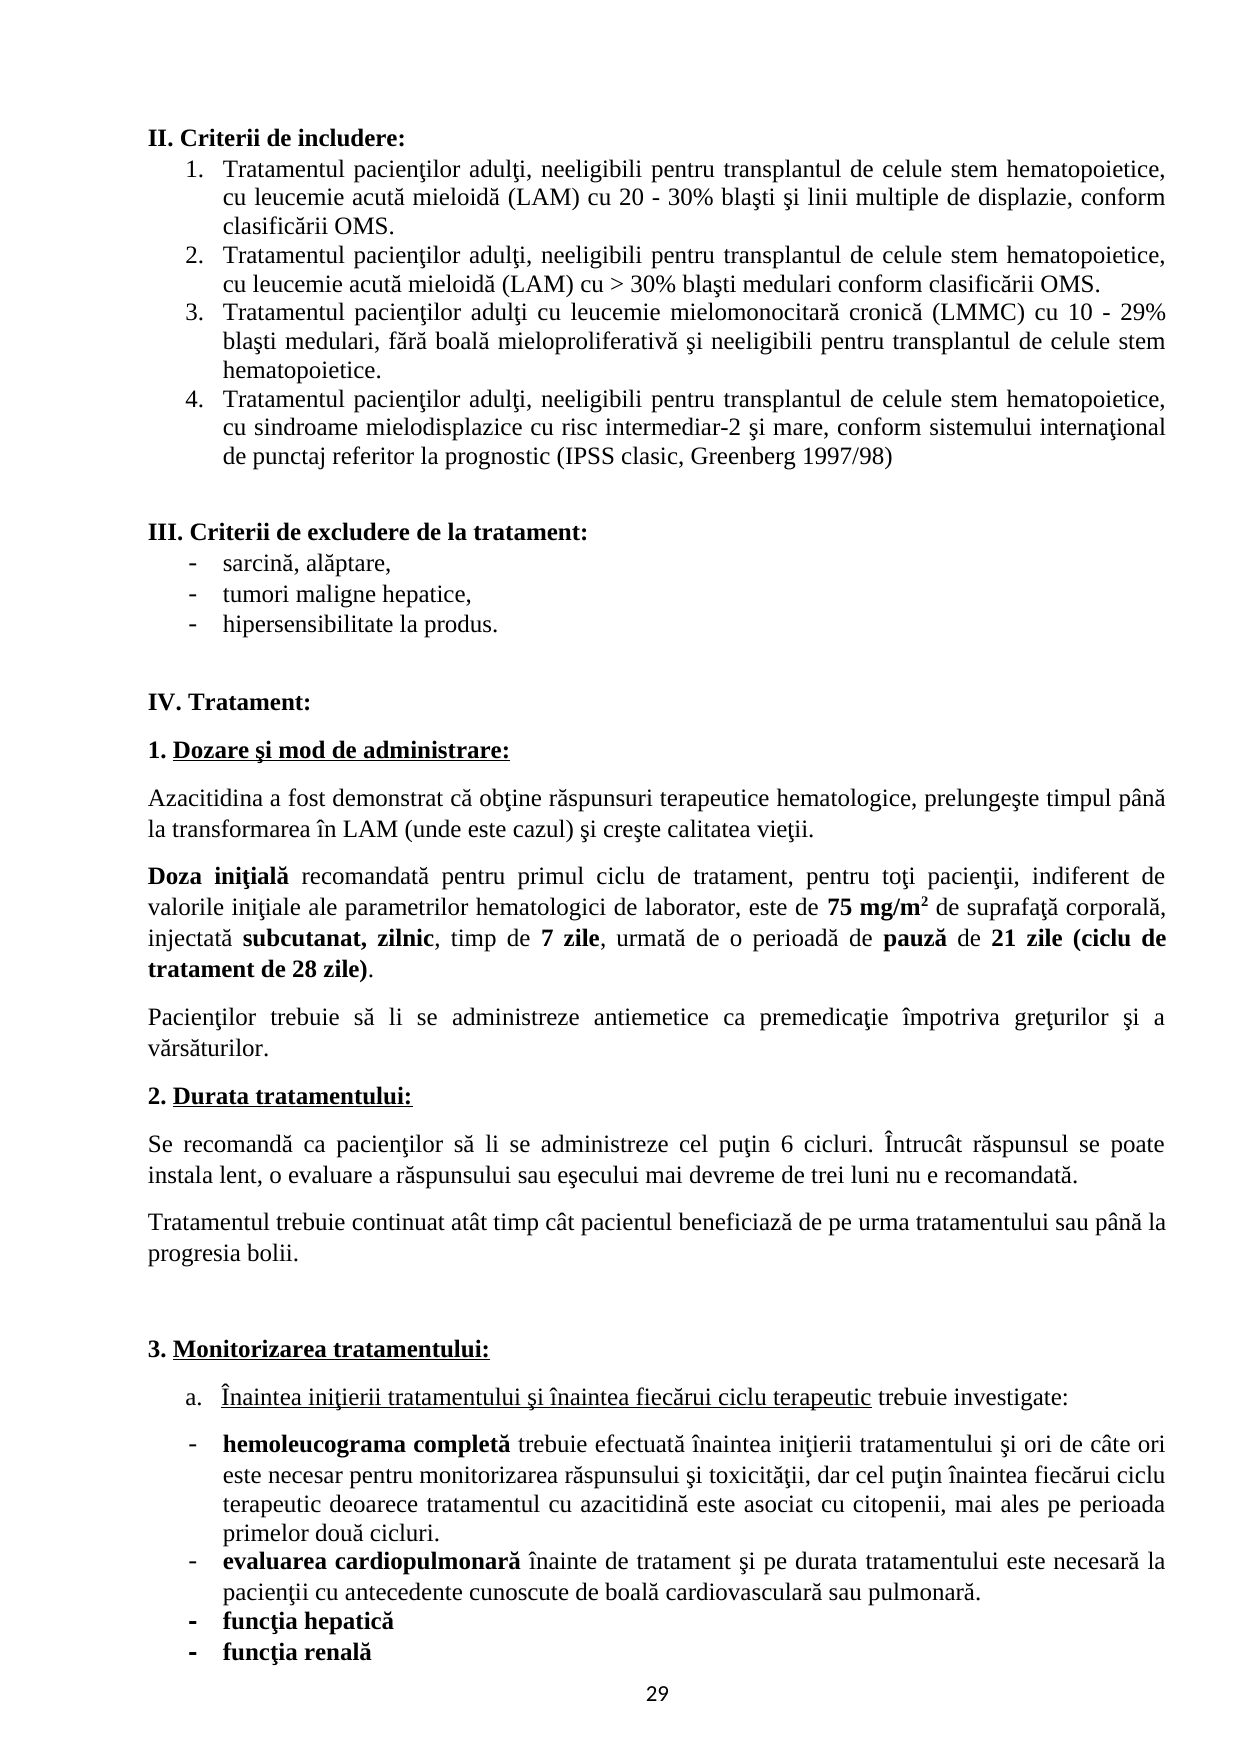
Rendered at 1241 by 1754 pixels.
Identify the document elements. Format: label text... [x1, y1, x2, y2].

list Tratamentul pacienţilor adulţi cu leucemie mielomonocitară cronică (LMMC) cu 10 - 29% blaşti medulari, fără boală mieloproliferativă şi neeligibili pentru transplantul de celule stem hematopoietice. [185, 297, 1167, 384]
text Doza iniţială recomandată pentru primul ciclu de tratament, pentru toţi pacienţii, indiferent de valorile iniţiale ale parametrilor hematologici de laborator, este de 75 mg/m2 de suprafaţă corporală, injectată subcutanat, zilnic, timp de 7 zile, urmată de o perioadă de pauză de 21 zile (ciclu de tratament de 28 zile). [148, 861, 1167, 983]
list sarcină, alăptare, [185, 548, 1167, 579]
list funcţia hepatică [185, 1606, 1167, 1637]
text Pacienţilor trebuie să li se administreze antiemetice ca premedicaţie împotriva greţurilor şi a vărsăturilor. [148, 1002, 1167, 1062]
text 3. Monitorizarea tratamentului: [148, 1334, 1167, 1363]
text Azacitidina a fost demonstrat că obţine răspunsuri terapeutice hematologice, prelungeşte timpul până la transformarea în LAM (unde este cazul) şi creşte calitatea vieţii. [148, 783, 1167, 842]
text 2. Durata tratamentului: [148, 1081, 1167, 1110]
text II. Criterii de includere: [148, 123, 1167, 151]
list Tratamentul pacienţilor adulţi, neeligibili pentru transplantul de celule stem hematopoietice, cu leucemie acută mieloidă (LAM) cu > 30% blaşti medulari conform clasificării OMS. [185, 240, 1167, 297]
list hipersensibilitate la produs. [185, 609, 1167, 640]
list tumori maligne hepatice, [185, 579, 1167, 609]
text IV. Tratament: [148, 687, 1167, 716]
list Tratamentul pacienţilor adulţi, neeligibili pentru transplantul de celule stem hematopoietice, cu leucemie acută mieloidă (LAM) cu 20 - 30% blaşti şi linii multiple de displazie, conform clasificării OMS. [185, 154, 1167, 240]
text Se recomandă ca pacienţilor să li se administreze cel puţin 6 cicluri. Întrucât răspunsul se poate instala lent, o evaluare a răspunsului sau eşecului mai devreme de trei luni nu e recomandată. [148, 1129, 1167, 1188]
list hemoleucograma completă trebuie efectuată înaintea iniţierii tratamentului şi ori de câte ori este necesar pentru monitorizarea răspunsului şi toxicităţii, dar cel puţin înaintea fiecărui ciclu terapeutic deoarece tratamentul cu azacitidină este asociat cu citopenii, mai ales pe perioada primelor două cicluri. [185, 1429, 1167, 1546]
text a. Înaintea iniţierii tratamentului şi înaintea fiecărui ciclu terapeutic trebuie investigate: [148, 1382, 1167, 1410]
list funcţia renală [185, 1637, 1167, 1668]
text 1. Dozare şi mod de administrare: [148, 735, 1167, 764]
text III. Criterii de excludere de la tratament: [148, 517, 1167, 546]
text Tratamentul trebuie continuat atât timp cât pacientul beneficiază de pe urma tratamentului sau până la progresia bolii. [148, 1207, 1167, 1267]
list evaluarea cardiopulmonară înainte de tratament şi pe durata tratamentului este necesară la pacienţii cu antecedente cunoscute de boală cardiovasculară sau pulmonară. [185, 1546, 1167, 1606]
list Tratamentul pacienţilor adulţi, neeligibili pentru transplantul de celule stem hematopoietice, cu sindroame mielodisplazice cu risc intermediar-2 şi mare, conform sistemului internaţional de punctaj referitor la prognostic (IPSS clasic, Greenberg 1997/98) [185, 384, 1167, 470]
